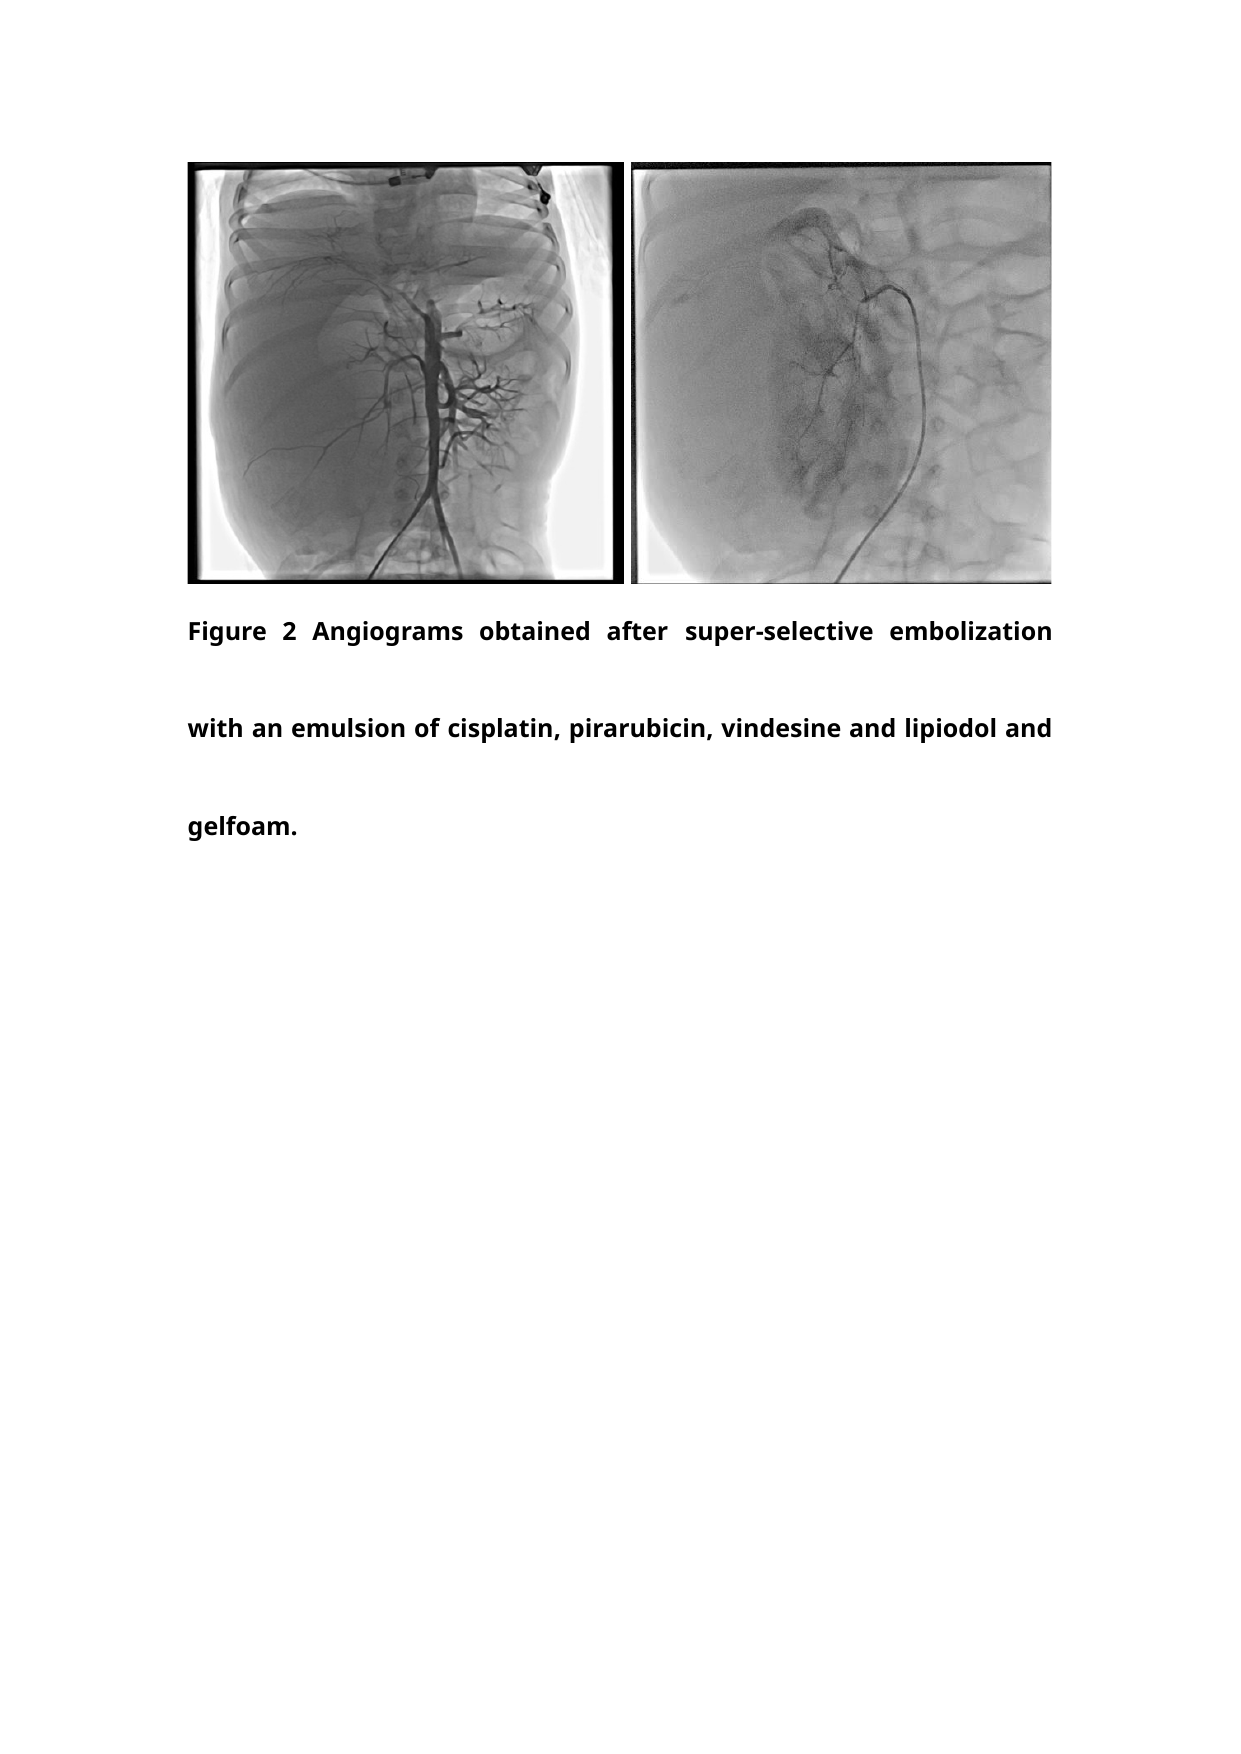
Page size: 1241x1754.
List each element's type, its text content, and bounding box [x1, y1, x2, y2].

picture [187, 162, 1052, 584]
text Figure 2 Angiograms obtained after super-selective embolization with an emulsion of cisplatin, pirarubicin, vindesine and lipiodol and gelfoam. [187, 598, 1053, 858]
